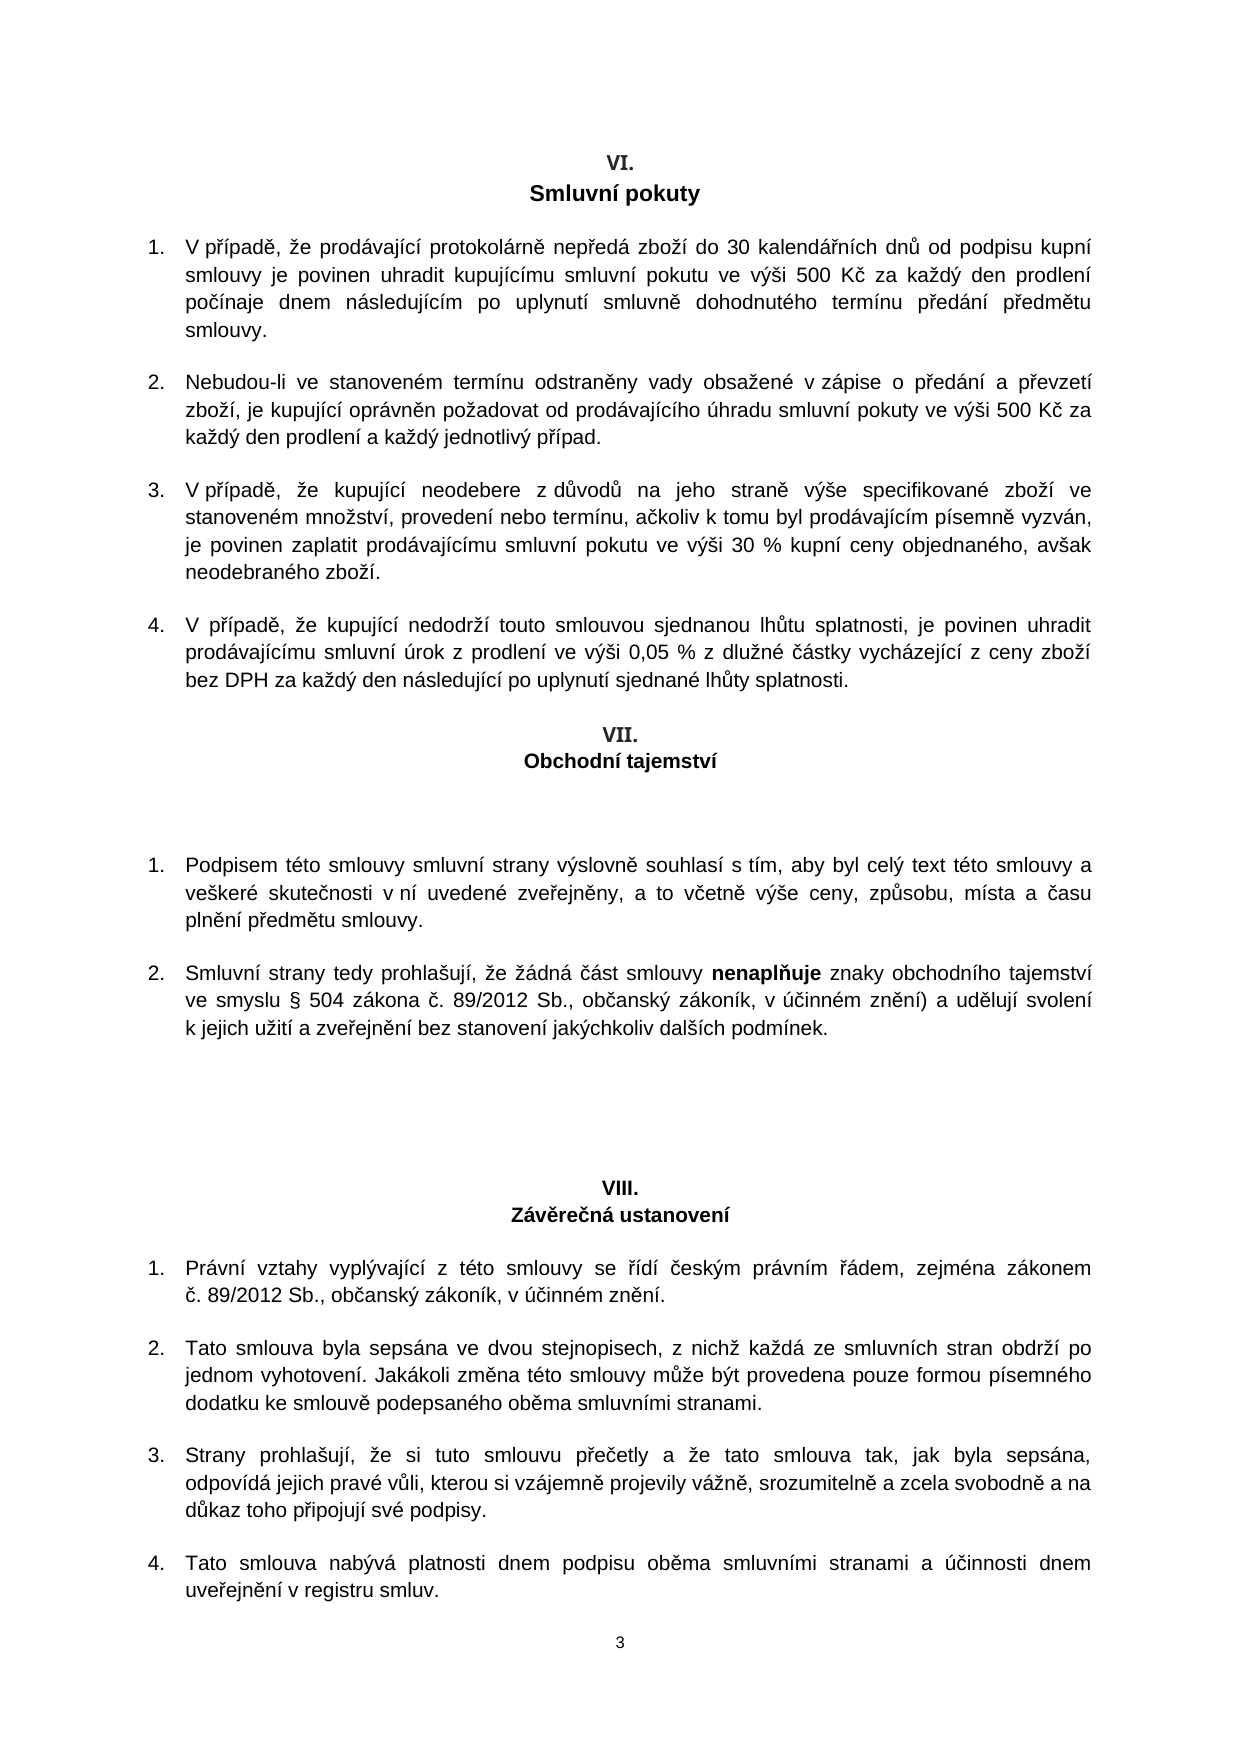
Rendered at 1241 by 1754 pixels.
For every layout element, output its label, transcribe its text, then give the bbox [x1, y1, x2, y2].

text Smluvní pokuty [148, 180, 1093, 206]
list V případě, že kupující neodebere z důvodů na jeho straně výše specifikované zboží ve stanoveném množství, provedení nebo termínu, ačkoliv k tomu byl prodávajícím písemně vyzván, je povinen zaplatit prodávajícímu smluvní pokutu ve výši 30 % kupní ceny objednaného, avšak neodebraného zboží. [148, 478, 1093, 584]
list Smluvní strany tedy prohlašují, že žádná část smlouvy nenaplňuje znaky obchodního tajemství ve smyslu § 504 zákona č. 89/2012 Sb., občanský zákoník, v účinném znění) a udělují svolení k jejich užití a zveřejnění bez stanovení jakýchkoliv dalších podmínek. [148, 961, 1093, 1039]
subtitle Obchodní tajemství [148, 748, 1093, 772]
list Podpisem této smlouvy smluvní strany výslovně souhlasí s tím, aby byl celý text této smlouvy a veškeré skutečnosti v ní uvedené zveřejněny, a to včetně výše ceny, způsobu, místa a času plnění předmětu smlouvy. [148, 853, 1093, 932]
text VIII. [148, 1176, 1093, 1200]
text Závěrečná ustanovení [148, 1203, 1093, 1227]
list Nebudou-li ve stanoveném termínu odstraněny vady obsažené v zápise o předání a převzetí zboží, je kupující oprávněn požadovat od prodávajícího úhradu smluvní pokuty ve výši 500 Kč za každý den prodlení a každý jednotlivý případ. [148, 370, 1093, 449]
title VII. [148, 720, 1093, 748]
list Právní vztahy vyplývající z této smlouvy se řídí českým právním řádem, zejména zákonem č. 89/2012 Sb., občanský zákoník, v účinném znění. [148, 1256, 1093, 1307]
list V případě, že prodávající protokolárně nepředá zboží do 30 kalendářních dnů od podpisu kupní smlouvy je povinen uhradit kupujícímu smluvní pokutu ve výši 500 Kč za každý den prodlení počínaje dnem následujícím po uplynutí smluvně dohodnutého termínu předání předmětu smlouvy. [148, 235, 1093, 342]
list Tato smlouva byla sepsána ve dvou stejnopisech, z nichž každá ze smluvních stran obdrží po jednom vyhotovení. Jakákoli změna této smlouvy může být provedena pouze formou písemného dodatku ke smlouvě podepsaného oběma smluvními stranami. [148, 1336, 1093, 1415]
list V případě, že kupující nedodrží touto smlouvou sjednanou lhůtu splatnosti, je povinen uhradit prodávajícímu smluvní úrok z prodlení ve výši 0,05 % z dlužné částky vycházející z ceny zboží bez DPH za každý den následující po uplynutí sjednané lhůty splatnosti. [148, 613, 1093, 692]
list Strany prohlašují, že si tuto smlouvu přečetly a že tato smlouva tak, jak byla sepsána, odpovídá jejich pravé vůli, kterou si vzájemně projevily vážně, srozumitelně a zcela svobodně a na důkaz toho připojují své podpisy. [148, 1443, 1093, 1522]
list Tato smlouva nabývá platnosti dnem podpisu oběma smluvními stranami a účinnosti dnem uveřejnění v registru smluv. [148, 1551, 1093, 1602]
title VI. [148, 148, 1093, 176]
